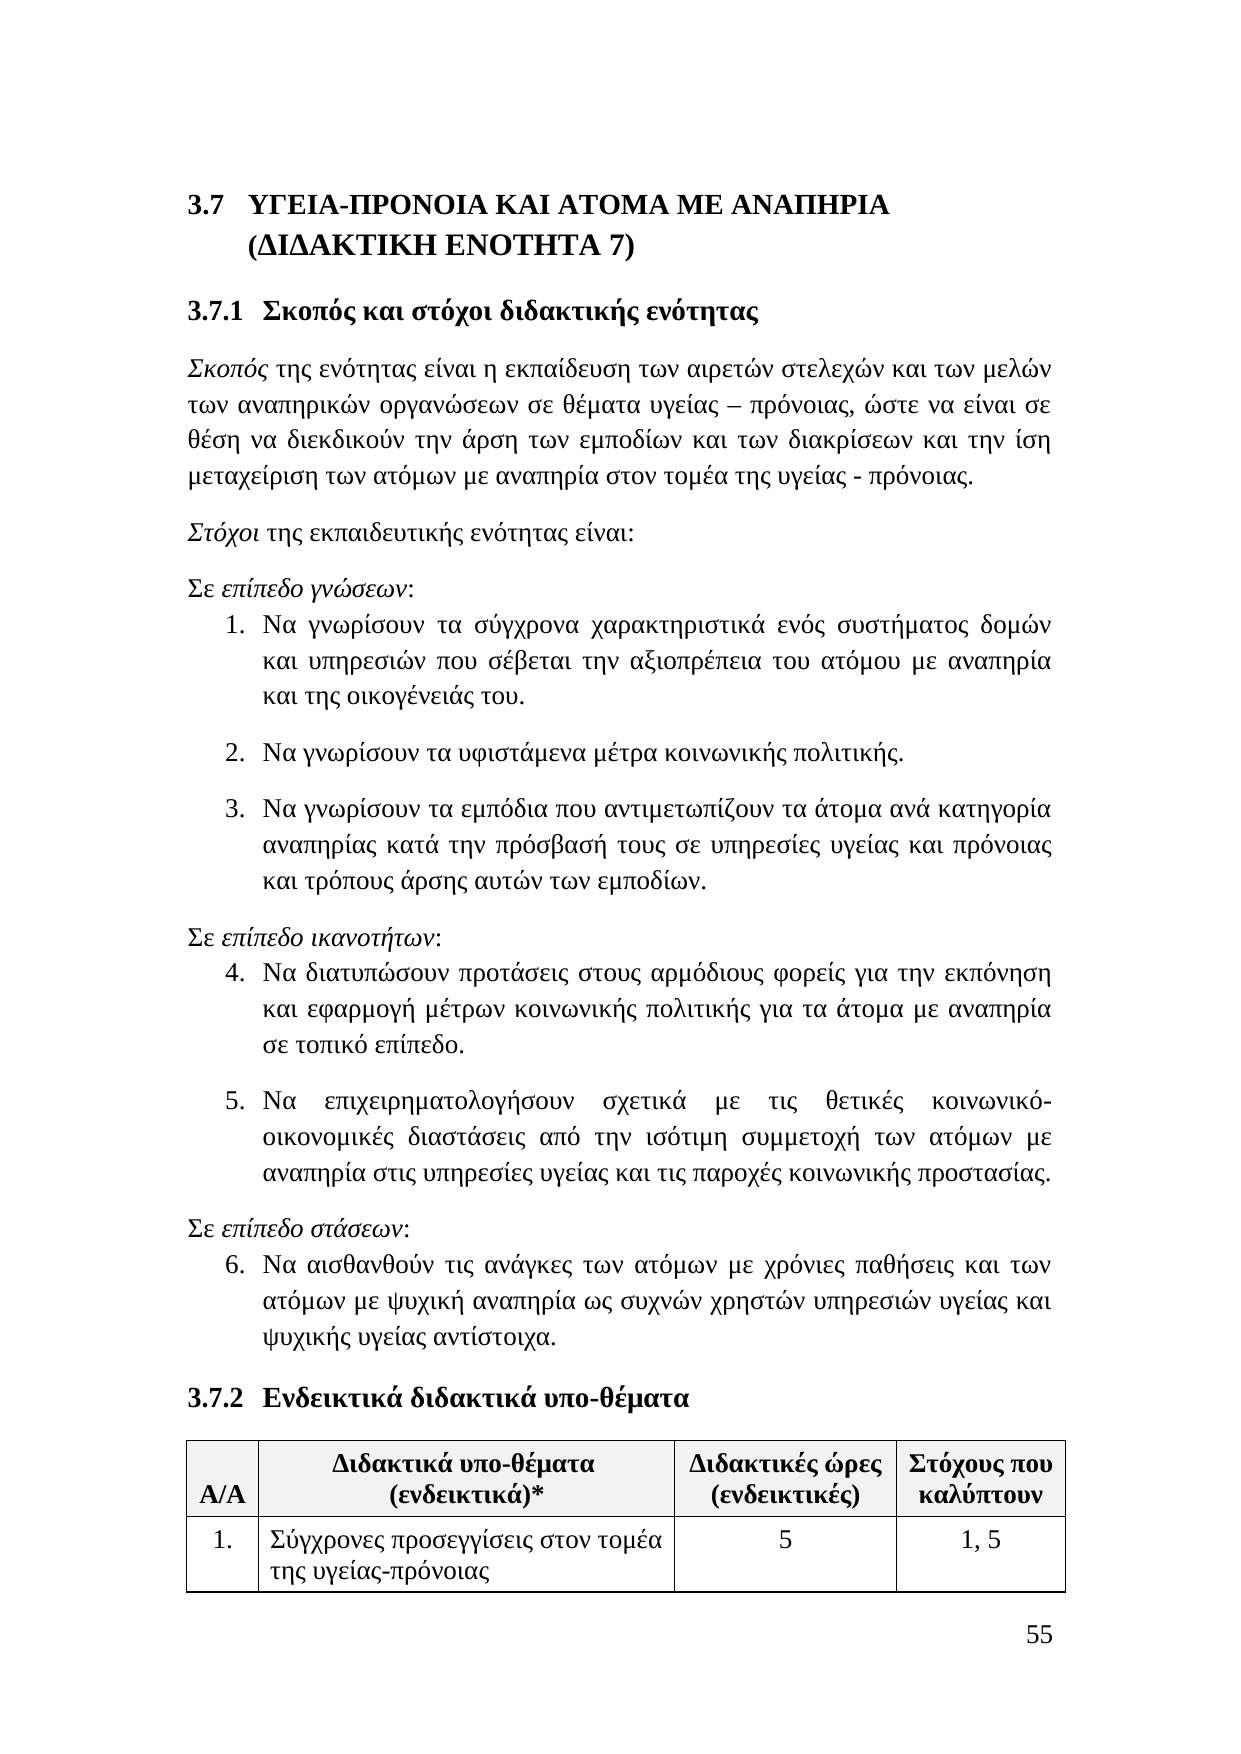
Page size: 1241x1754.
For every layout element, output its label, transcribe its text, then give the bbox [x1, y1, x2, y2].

table_header Στόχους που καλύπτουν [897, 1441, 1065, 1516]
subtitle Ενδεικτικά διδακτικά υπο-θέματα [187, 1380, 1053, 1414]
list Να γνωρίσουν τα υφιστάμενα μέτρα κοινωνικής πολιτικής. [225, 736, 1053, 767]
list Να αισθανθούν τις ανάγκες των ατόμων με χρόνιες παθήσεις και των ατόμων με ψυχική αναπηρία ως συχνών χρηστών υπηρεσιών υγείας και ψυχικής υγείας αντίστοιχα. [225, 1248, 1053, 1351]
text Σε επίπεδο γνώσεων: [187, 572, 1053, 603]
table_header Διδακτικές ώρες (ενδεικτικές) [675, 1441, 896, 1516]
list Να γνωρίσουν τα εμπόδια που αντιμετωπίζουν τα άτομα ανά κατηγορία αναπηρίας κατά την πρόσβασή τους σε υπηρεσίες υγείας και πρόνοιας και τρόπους άρσης αυτών των εμποδίων. [225, 793, 1053, 895]
text Στόχοι της εκπαιδευτικής ενότητας είναι: [187, 516, 1053, 547]
table_header Α/Α [187, 1441, 258, 1516]
subtitle ΥΓΕΙΑ-ΠΡΟΝΟΙΑ ΚΑΙ ΑΤΟΜΑ ΜΕ ΑΝΑΠΗΡΙΑ (ΔΙΔΑΚΤΙΚΗ ΕΝΟΤΗΤΑ 7) [187, 187, 1053, 262]
table_header Διδακτικά υπο-θέματα (ενδεικτικά)* [259, 1441, 674, 1516]
list Να διατυπώσουν προτάσεις στους αρμόδιους φορείς για την εκπόνηση και εφαρμογή μέτρων κοινωνικής πολιτικής για τα άτομα με αναπηρία σε τοπικό επίπεδο. [225, 956, 1053, 1059]
list Να γνωρίσουν τα σύγχρονα χαρακτηριστικά ενός συστήματος δομών και υπηρεσιών που σέβεται την αξιοπρέπεια του ατόμου με αναπηρία και της οικογένειάς του. [225, 608, 1053, 711]
list Να επιχειρηματολογήσουν σχετικά με τις θετικές κοινωνικό-οικονομικές διαστάσεις από την ισότιμη συμμετοχή των ατόμων με αναπηρία στις υπηρεσίες υγείας και τις παροχές κοινωνικής προστασίας. [225, 1084, 1053, 1187]
text Σε επίπεδο στάσεων: [187, 1212, 1053, 1243]
text Σκοπός της ενότητας είναι η εκπαίδευση των αιρετών στελεχών και των μελών των αναπηρικών οργανώσεων σε θέματα υγείας – πρόνοιας, ώστε να είναι σε θέση να διεκδικούν την άρση των εμποδίων και των διακρίσεων και την ίση μεταχείριση των ατόμων με αναπηρία στον τομέα της υγείας - πρόνοιας. [187, 352, 1053, 490]
text Σε επίπεδο ικανοτήτων: [187, 921, 1053, 952]
table_cell 1, 5 [897, 1517, 1065, 1591]
subtitle Σκοπός και στόχοι διδακτικής ενότητας [187, 293, 1053, 326]
table_cell Σύγχρονες προσεγγίσεις στον τομέα της υγείας-πρόνοιας [259, 1517, 674, 1591]
table_cell 1. [187, 1517, 258, 1591]
table_cell 5 [675, 1517, 896, 1591]
